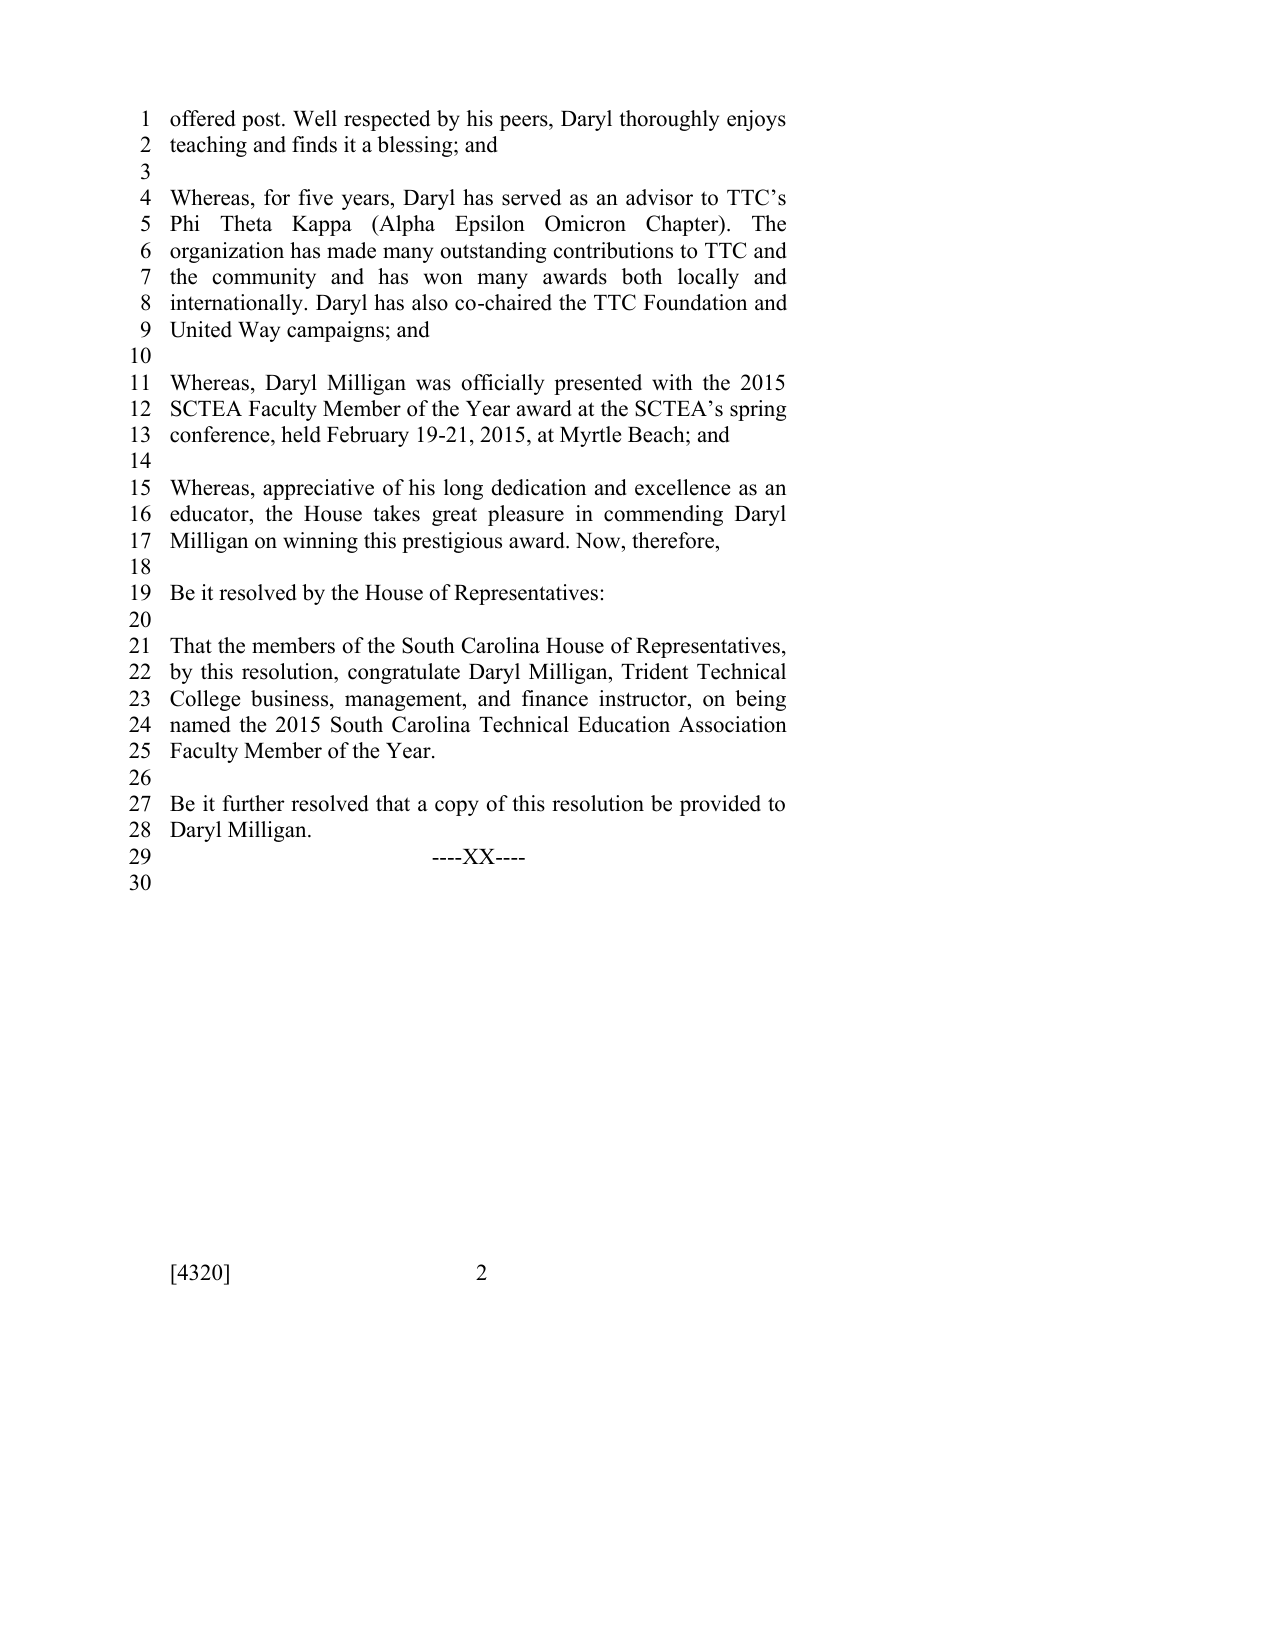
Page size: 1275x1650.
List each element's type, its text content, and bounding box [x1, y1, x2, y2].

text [169, 105, 787, 158]
text Whereas, for five years, Daryl has served as an advisor to TTC’s Phi Theta Kappa (Alpha Epsilon Omicron Chapter). The organization has made many outstanding contributions to TTC and the community and has won many awards both locally and internationally. Daryl has also co-chaired the TTC Foundation and United Way campaigns; and [169, 184, 787, 342]
text Whereas, Daryl Milligan was officially presented with the 2015 SCTEA Faculty Member of the Year award at the SCTEA’s spring conference, held February 19-21, 2015, at Myrtle Beach; and [169, 368, 787, 448]
text Whereas, appreciative of his long dedication and excellence as an educator, the House takes great pleasure in commending Daryl Milligan on winning this prestigious award. Now, therefore, [169, 474, 787, 553]
text Be it resolved by the House of Representatives: [169, 579, 787, 606]
text Be it further resolved that a copy of this resolution be provided to Daryl Milligan. [169, 790, 787, 843]
text That the members of the South Carolina House of Representatives, by this resolution, congratulate Daryl Milligan, Trident Technical College business, management, and finance instructor, on being named the 2015 South Carolina Technical Education Association Faculty Member of the Year. [169, 632, 787, 764]
text ----XX---- [169, 843, 787, 869]
